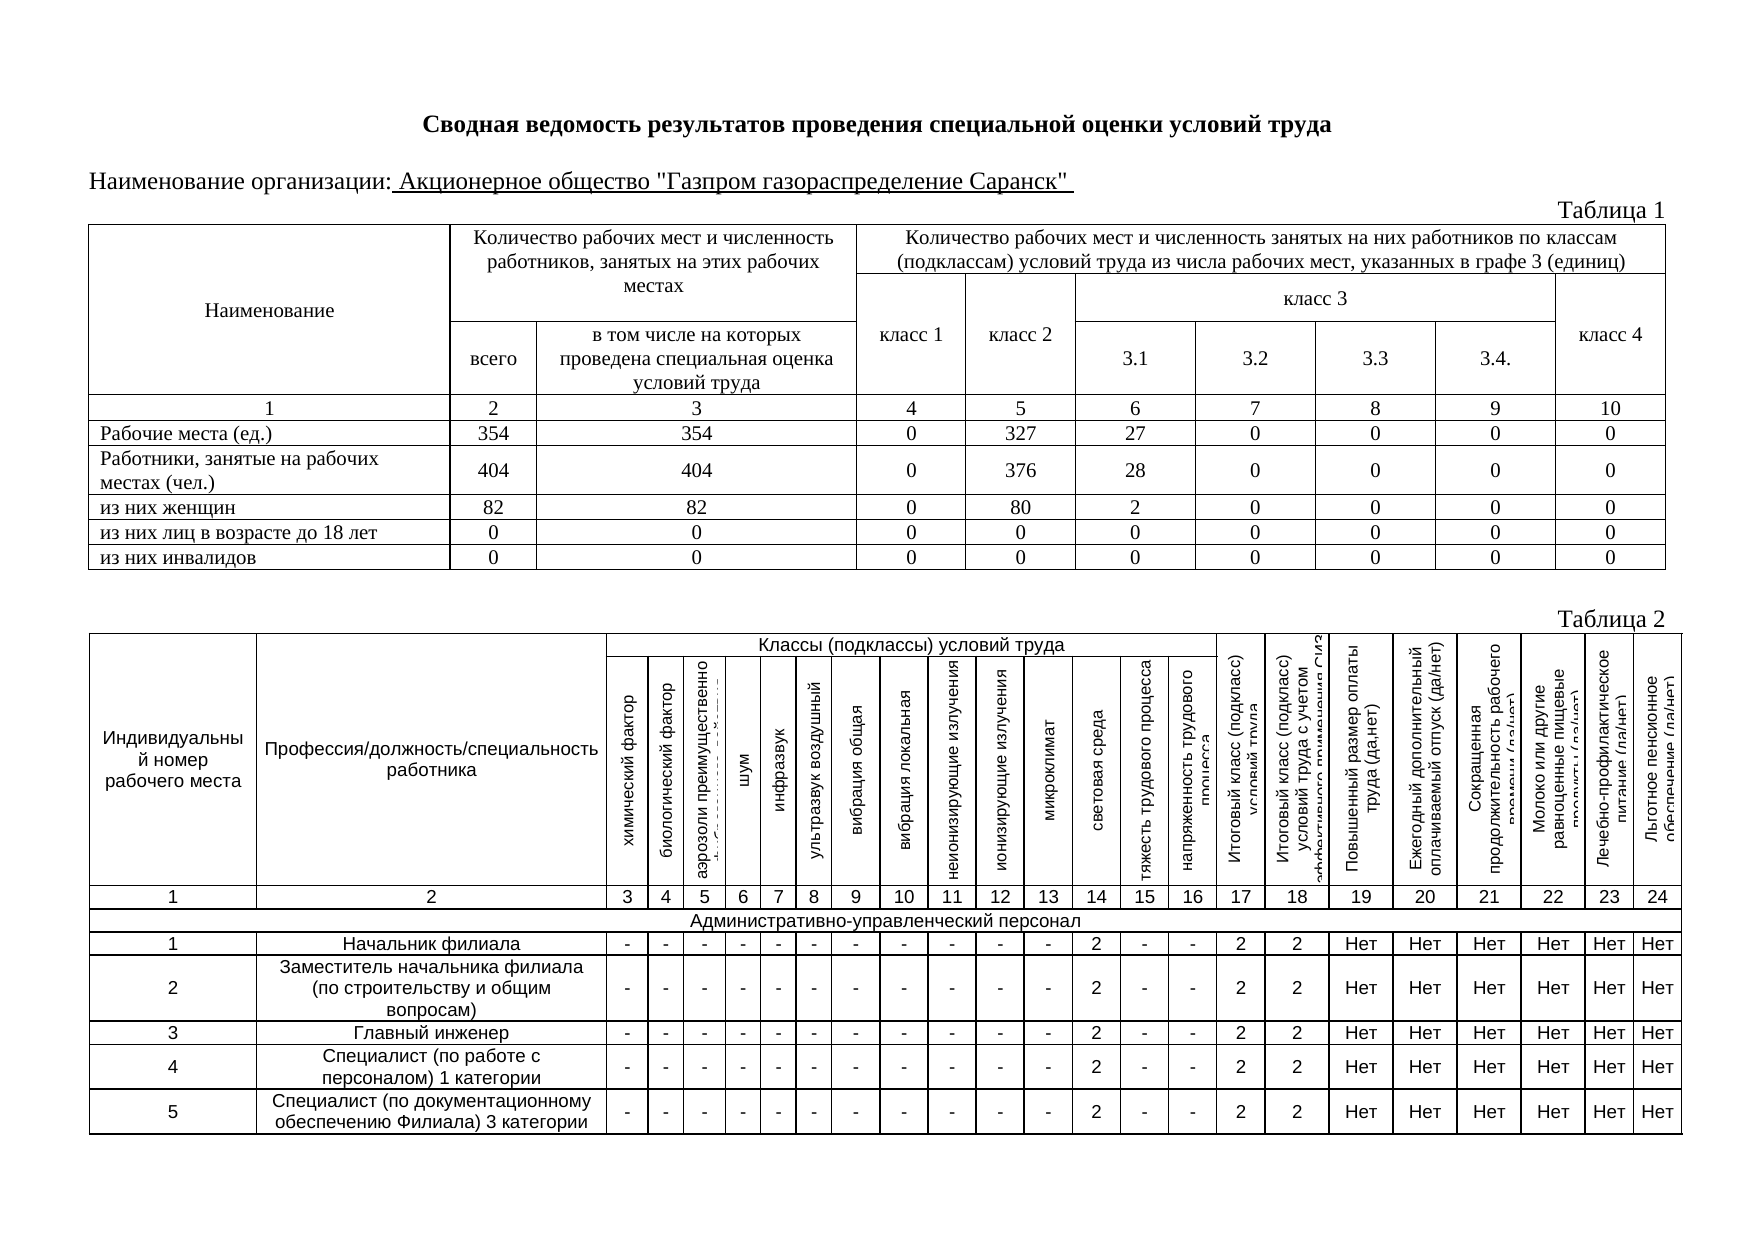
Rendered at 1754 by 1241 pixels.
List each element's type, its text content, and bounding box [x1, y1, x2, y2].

table_cell Нет [1522, 933, 1584, 954]
table_cell 0 [1316, 520, 1435, 544]
table_cell Нет [1458, 1022, 1520, 1043]
table_cell 2 [1266, 1022, 1328, 1043]
table_cell - [929, 933, 975, 954]
table_cell 1 [90, 933, 256, 954]
table_header Ежегодный дополнительный оплачиваемый отпуск (да/нет) [1394, 634, 1456, 885]
table_cell 5 [966, 395, 1075, 419]
table_cell Нет [1522, 1090, 1584, 1133]
table_cell 2 [1073, 933, 1120, 954]
table_cell 0 [1076, 545, 1195, 569]
table_cell 0 [1556, 520, 1665, 544]
table_cell Нет [1394, 956, 1456, 1020]
table_cell - [607, 1045, 647, 1088]
table_cell - [977, 1045, 1023, 1088]
table_cell химический фактор [607, 657, 647, 885]
table_cell 3.2 [1196, 322, 1315, 394]
table_cell вибрация локальная [881, 657, 927, 885]
table_cell 10 [1556, 395, 1665, 419]
table_cell 27 [1076, 421, 1195, 444]
table_cell - [929, 956, 975, 1020]
text Наименование организации: Акционерное общество "Газпром газораспределение Саранск" [89, 166, 1665, 195]
table_cell 2 [1266, 956, 1328, 1020]
table_cell 0 [1196, 446, 1315, 494]
table_cell - [607, 956, 647, 1020]
table_cell - [726, 1045, 760, 1088]
table_cell 2 [1217, 956, 1264, 1020]
table_header Льготное пенсионное обеспечение (да/нет) [1634, 634, 1681, 885]
table_cell Нет [1330, 956, 1392, 1020]
table_cell 9 [832, 886, 879, 908]
table_cell 0 [966, 520, 1075, 544]
table_cell - [1121, 933, 1168, 954]
table_cell 327 [966, 421, 1075, 444]
table_cell из них инвалидов [89, 545, 449, 569]
table_cell 0 [1436, 495, 1555, 519]
table_cell 2 [1073, 1090, 1120, 1133]
table_cell Начальник филиала [257, 933, 606, 954]
table_cell Заместитель начальника филиала (по строительству и общим вопросам) [257, 956, 606, 1020]
table_cell - [761, 1022, 795, 1043]
table_cell класс 2 [966, 274, 1075, 394]
table_cell 4 [857, 395, 965, 419]
table_cell - [881, 933, 927, 954]
table_header Молоко или другие равноценные пищевые продукты (да/нет) [1522, 634, 1584, 885]
table_cell - [684, 1090, 725, 1133]
table_cell 0 [1316, 446, 1435, 494]
table_header Наименование [89, 225, 449, 394]
table_cell - [832, 1022, 879, 1043]
table_cell Нет [1458, 1090, 1520, 1133]
table_cell - [977, 956, 1023, 1020]
table_cell - [684, 1045, 725, 1088]
table_cell - [881, 1022, 927, 1043]
table_cell - [929, 1022, 975, 1043]
table_cell 354 [451, 421, 536, 444]
table_cell 0 [1556, 495, 1665, 519]
table_cell 1 [89, 395, 449, 419]
table_cell 0 [451, 545, 536, 569]
table_cell ионизирующие излучения [977, 657, 1023, 885]
table_cell Рабочие места (ед.) [89, 421, 449, 444]
table_cell - [832, 1090, 879, 1133]
table_cell 2 [90, 956, 256, 1020]
table_cell 0 [1436, 545, 1555, 569]
table_cell 3.4. [1436, 322, 1555, 394]
table_cell 5 [90, 1090, 256, 1133]
table_cell Нет [1634, 1045, 1681, 1088]
table_cell 0 [1316, 421, 1435, 444]
table_cell 2 [1217, 1022, 1264, 1043]
table_cell 23 [1586, 886, 1633, 908]
table_cell Нет [1458, 1045, 1520, 1088]
table_cell класс 1 [857, 274, 965, 394]
table_cell - [797, 933, 831, 954]
table_cell 2 [1266, 1090, 1328, 1133]
table_cell напряженность трудового процесса [1169, 657, 1216, 885]
table_cell 12 [977, 886, 1023, 908]
table_cell вибрация общая [832, 657, 879, 885]
table_cell в том числе на которых проведена специальная оценка условий труда [537, 322, 856, 394]
table_cell 19 [1330, 886, 1392, 908]
table_cell Нет [1330, 1090, 1392, 1133]
table_cell Нет [1634, 1022, 1681, 1043]
table_cell - [1121, 1022, 1168, 1043]
table_cell - [832, 1045, 879, 1088]
table_cell - [977, 933, 1023, 954]
table_cell 0 [1556, 545, 1665, 569]
table_header Профессия/должность/специальность работника [257, 634, 606, 885]
table_cell - [761, 1090, 795, 1133]
text Таблица 1 [89, 195, 1665, 224]
table_cell 2 [1266, 1045, 1328, 1088]
table_cell - [1169, 956, 1216, 1020]
table_cell Нет [1586, 1090, 1633, 1133]
table_cell ультразвук воздушный [797, 657, 831, 885]
table_cell - [977, 1022, 1023, 1043]
table_cell 0 [966, 545, 1075, 569]
table_cell класс 3 [1076, 274, 1555, 321]
table_cell инфразвук [761, 657, 795, 885]
table_cell Нет [1634, 933, 1681, 954]
table_cell 0 [857, 446, 965, 494]
table_cell - [832, 933, 879, 954]
table_cell - [929, 1045, 975, 1088]
table_cell из них лиц в возрасте до 18 лет [89, 520, 449, 544]
table_cell - [977, 1090, 1023, 1133]
table_cell 20 [1394, 886, 1456, 908]
table_header Индивидуальный номер рабочего места [90, 634, 256, 885]
table_cell 2 [1217, 1090, 1264, 1133]
table_cell 4 [649, 886, 683, 908]
table_cell - [726, 956, 760, 1020]
table_cell 3 [537, 395, 856, 419]
table_cell Главный инженер [257, 1022, 606, 1043]
table_cell 3.1 [1076, 322, 1195, 394]
table_header Сокращенная продолжительность рабочего времени (да/нет) [1458, 634, 1520, 885]
table_cell 9 [1436, 395, 1555, 419]
table_cell 2 [1217, 1045, 1264, 1088]
table_cell 8 [797, 886, 831, 908]
table_cell Нет [1330, 1045, 1392, 1088]
table_cell 80 [966, 495, 1075, 519]
table_cell 404 [451, 446, 536, 494]
table_cell 28 [1076, 446, 1195, 494]
table_cell 6 [726, 886, 760, 908]
table_cell Нет [1330, 1022, 1392, 1043]
table_cell 82 [451, 495, 536, 519]
table_cell Нет [1394, 933, 1456, 954]
table_cell 0 [537, 545, 856, 569]
table_cell 16 [1169, 886, 1216, 908]
table_cell тяжесть трудового процесса [1121, 657, 1168, 885]
table_cell Нет [1458, 933, 1520, 954]
table_cell 21 [1458, 886, 1520, 908]
table_cell - [881, 1090, 927, 1133]
table_cell Административно-управленческий персонал [90, 910, 1681, 931]
table_cell 2 [1073, 956, 1120, 1020]
table_cell Нет [1330, 933, 1392, 954]
table_cell 0 [451, 520, 536, 544]
table_cell - [1025, 1045, 1072, 1088]
table_cell Работники, занятые на рабочих местах (чел.) [89, 446, 449, 494]
table_cell - [832, 956, 879, 1020]
table_cell 4 [90, 1045, 256, 1088]
table_header Количество рабочих мест и численность работников, занятых на этих рабочих местах [451, 225, 856, 321]
table_cell 2 [257, 886, 606, 908]
table_cell 354 [537, 421, 856, 444]
table_cell 0 [1556, 421, 1665, 444]
table_cell - [1025, 1090, 1072, 1133]
table_cell 0 [1556, 446, 1665, 494]
table_cell 0 [1196, 495, 1315, 519]
table_cell 0 [1076, 520, 1195, 544]
table_cell - [1169, 1045, 1216, 1088]
table_cell 0 [1436, 446, 1555, 494]
table_cell - [761, 1045, 795, 1088]
table_cell 8 [1316, 395, 1435, 419]
table_cell - [881, 1045, 927, 1088]
table_cell - [929, 1090, 975, 1133]
table_cell - [649, 1045, 683, 1088]
table_cell Нет [1522, 1022, 1584, 1043]
table_cell шум [726, 657, 760, 885]
table_cell - [1169, 933, 1216, 954]
table_cell Нет [1634, 956, 1681, 1020]
table_cell биологический фактор [649, 657, 683, 885]
table_cell Нет [1394, 1090, 1456, 1133]
table_cell 24 [1634, 886, 1681, 908]
table_cell 0 [1196, 520, 1315, 544]
table_cell 2 [1217, 933, 1264, 954]
table_cell 10 [881, 886, 927, 908]
table_cell неионизирующие излучения [929, 657, 975, 885]
table_cell - [797, 956, 831, 1020]
table_cell 6 [1076, 395, 1195, 419]
table_cell Специалист (по документационному обеспечению Филиала) 3 категории [257, 1090, 606, 1133]
table_cell 0 [537, 520, 856, 544]
table_cell 404 [537, 446, 856, 494]
table_cell 1 [90, 886, 256, 908]
table_header Повышенный размер оплаты труда (да,нет) [1330, 634, 1392, 885]
table_cell - [797, 1090, 831, 1133]
table_cell Нет [1634, 1090, 1681, 1133]
table_cell - [761, 933, 795, 954]
table_cell - [607, 1022, 647, 1043]
table_header Классы (подклассы) условий труда [607, 634, 1216, 656]
table_cell 7 [761, 886, 795, 908]
table_cell Нет [1586, 956, 1633, 1020]
table_cell - [607, 1090, 647, 1133]
table_cell - [649, 956, 683, 1020]
table_cell - [1025, 1022, 1072, 1043]
table_cell 0 [857, 545, 965, 569]
table_cell 13 [1025, 886, 1072, 908]
table_cell Нет [1394, 1045, 1456, 1088]
table_cell 5 [684, 886, 725, 908]
table_cell 0 [1316, 545, 1435, 569]
table_cell 0 [1316, 495, 1435, 519]
table_cell - [881, 956, 927, 1020]
table_cell Нет [1394, 1022, 1456, 1043]
table_cell 3 [90, 1022, 256, 1043]
table_cell - [1025, 933, 1072, 954]
table_cell - [684, 1022, 725, 1043]
table_cell микроклимат [1025, 657, 1072, 885]
table_cell - [1121, 1045, 1168, 1088]
table_cell Нет [1586, 933, 1633, 954]
table_cell - [726, 1022, 760, 1043]
table_cell из них женщин [89, 495, 449, 519]
table_cell 376 [966, 446, 1075, 494]
table_cell - [607, 933, 647, 954]
table_cell 22 [1522, 886, 1584, 908]
table_cell 2 [1076, 495, 1195, 519]
table_cell 2 [451, 395, 536, 419]
table_cell класс 4 [1556, 274, 1665, 394]
table_cell аэрозоли преимущественно фиброгенного действия [684, 657, 725, 885]
table_cell - [684, 933, 725, 954]
table_cell 15 [1121, 886, 1168, 908]
table_cell 3 [607, 886, 647, 908]
table_cell 2 [1073, 1022, 1120, 1043]
table_cell 0 [1196, 545, 1315, 569]
table_cell 2 [1073, 1045, 1120, 1088]
table_cell Нет [1586, 1022, 1633, 1043]
table_cell Нет [1522, 956, 1584, 1020]
table_cell 0 [857, 495, 965, 519]
table_cell Нет [1586, 1045, 1633, 1088]
table_cell 3.3 [1316, 322, 1435, 394]
table_cell Специалист (по работе с персоналом) 1 категории [257, 1045, 606, 1088]
text Сводная ведомость результатов проведения специальной оценки условий труда [89, 109, 1665, 138]
table_cell 0 [1196, 421, 1315, 444]
table_cell 82 [537, 495, 856, 519]
table_cell - [649, 933, 683, 954]
table_header Итоговый класс (подкласс) условий труда с учетом эффективного применения СИЗ [1266, 634, 1328, 885]
table_cell 0 [857, 421, 965, 444]
table_cell Нет [1458, 956, 1520, 1020]
table_cell 0 [1436, 421, 1555, 444]
table_cell - [649, 1090, 683, 1133]
table_cell 0 [857, 520, 965, 544]
table_cell - [1169, 1022, 1216, 1043]
table_cell - [684, 956, 725, 1020]
table_cell - [797, 1022, 831, 1043]
table_cell световая среда [1073, 657, 1120, 885]
table_cell 18 [1266, 886, 1328, 908]
table_header Лечебно-профилактическое питание (да/нет) [1586, 634, 1633, 885]
table_cell - [726, 1090, 760, 1133]
table_cell - [1169, 1090, 1216, 1133]
table_cell 17 [1217, 886, 1264, 908]
table_cell 2 [1266, 933, 1328, 954]
table_header Количество рабочих мест и численность занятых на них работников по классам (подклассам) условий труда из числа рабочих мест, указанных в графе 3 (единиц) [857, 225, 1665, 273]
table_header Итоговый класс (подкласс) условий труда [1217, 634, 1264, 885]
table_cell - [761, 956, 795, 1020]
table_cell - [1121, 956, 1168, 1020]
table_cell 0 [1436, 520, 1555, 544]
table_cell - [797, 1045, 831, 1088]
table_cell - [649, 1022, 683, 1043]
table_cell - [1121, 1090, 1168, 1133]
table_cell всего [451, 322, 536, 394]
table_cell - [726, 933, 760, 954]
text Таблица 2 [89, 604, 1665, 632]
table_cell Нет [1522, 1045, 1584, 1088]
table_cell - [1025, 956, 1072, 1020]
table_cell 14 [1073, 886, 1120, 908]
table_cell 11 [929, 886, 975, 908]
table_cell 7 [1196, 395, 1315, 419]
